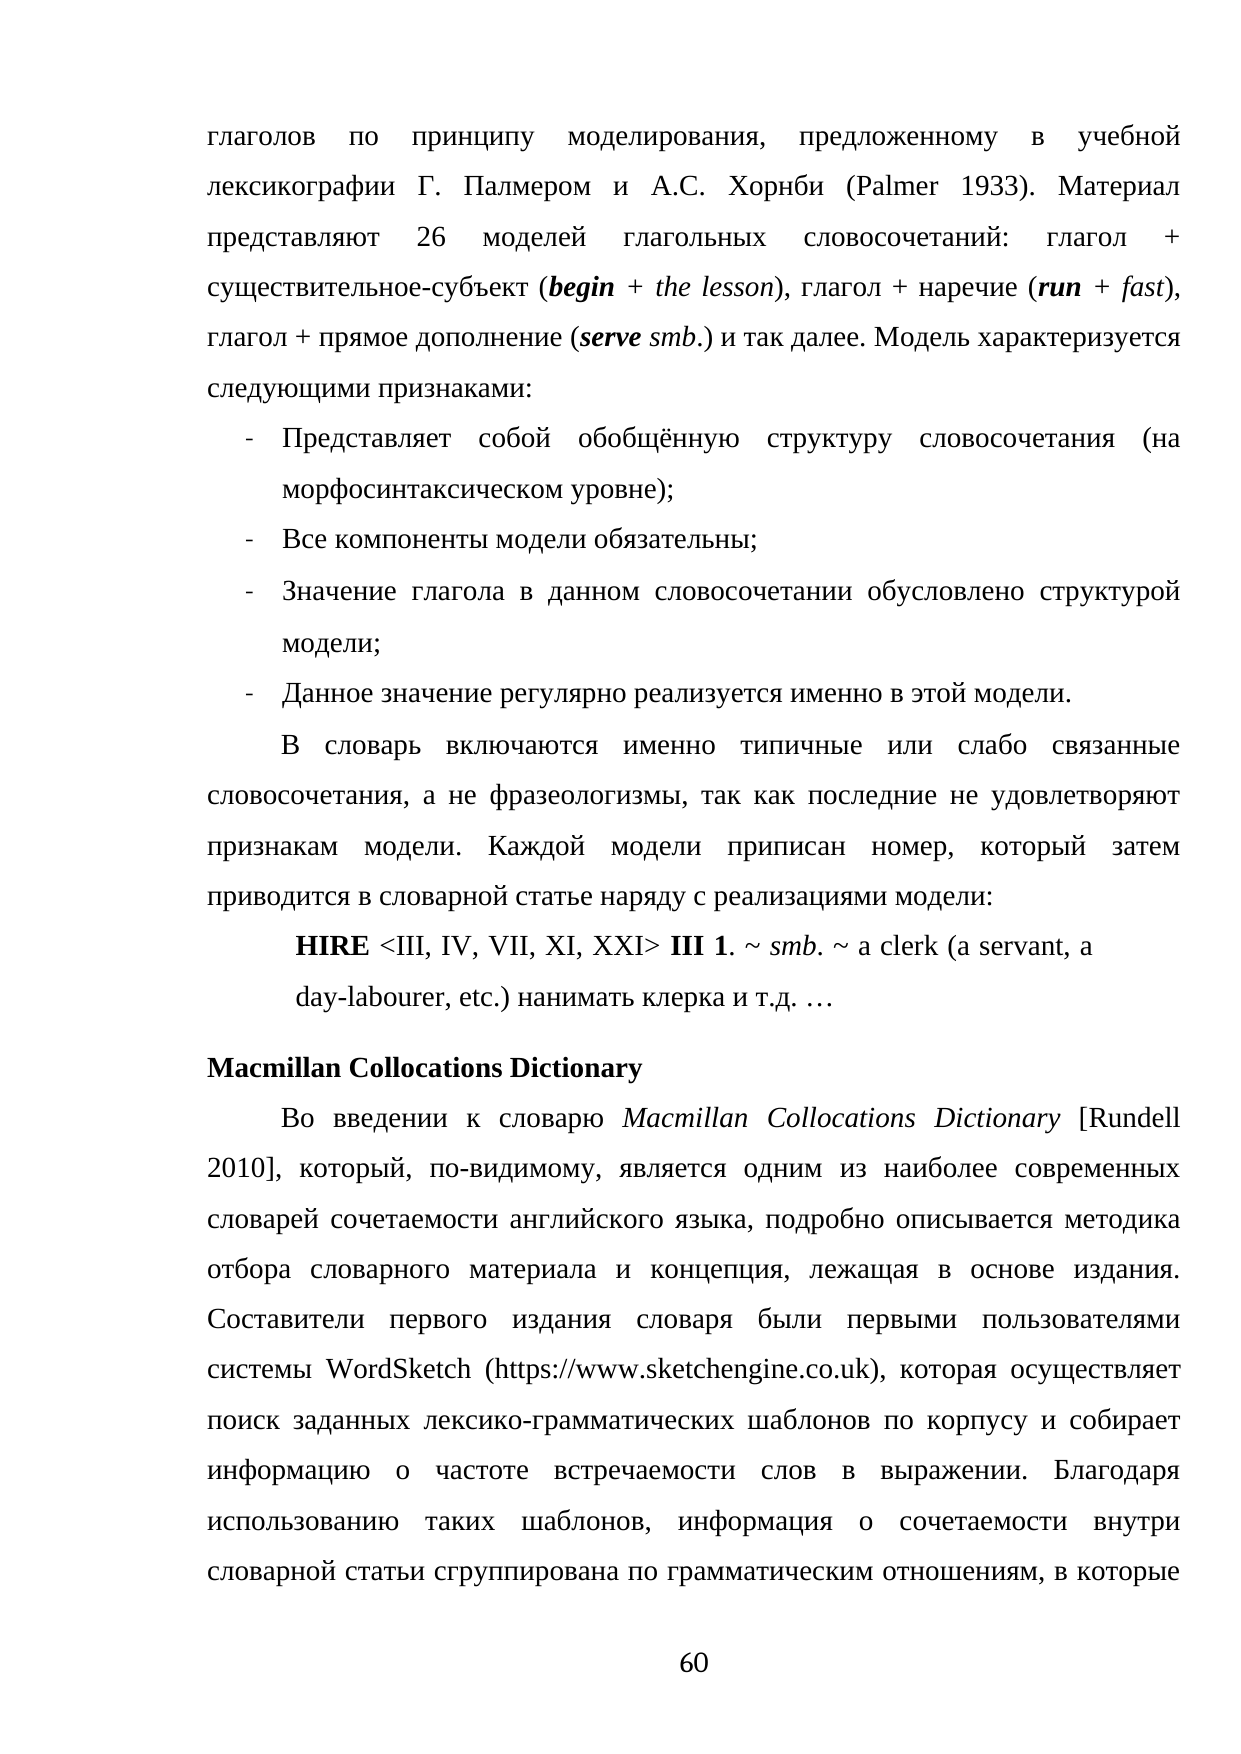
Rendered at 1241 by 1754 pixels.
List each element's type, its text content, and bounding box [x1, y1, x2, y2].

list Все компоненты модели обязательны; [244, 522, 1181, 556]
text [207, 1100, 1181, 1586]
subtitle Macmillan Collocations Dictionary [207, 1050, 1181, 1083]
list Данное значение регулярно реализуется именно в этой модели. [244, 675, 1181, 710]
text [207, 118, 1181, 403]
list Значение глагола в данном словосочетании обусловлено структурой модели; [244, 573, 1181, 658]
list Представляет собой обобщённую структуру словосочетания (на морфосинтаксическом уровне); [244, 420, 1181, 505]
text HIRE <III, IV, VII, XI, XXI> III 1. ~ smb. ~ a clerk (a servant, a day-labourer, etc.) нанимать клерка и т.д. … [295, 928, 1093, 1012]
text В словарь включаются именно типичные или слабо связанные словосочетания, а не фразеологизмы, так как последние не удовлетворяют признакам модели. Каждой модели приписан номер, который затем приводится в словарной статье наряду с реализациями модели: [207, 727, 1181, 912]
